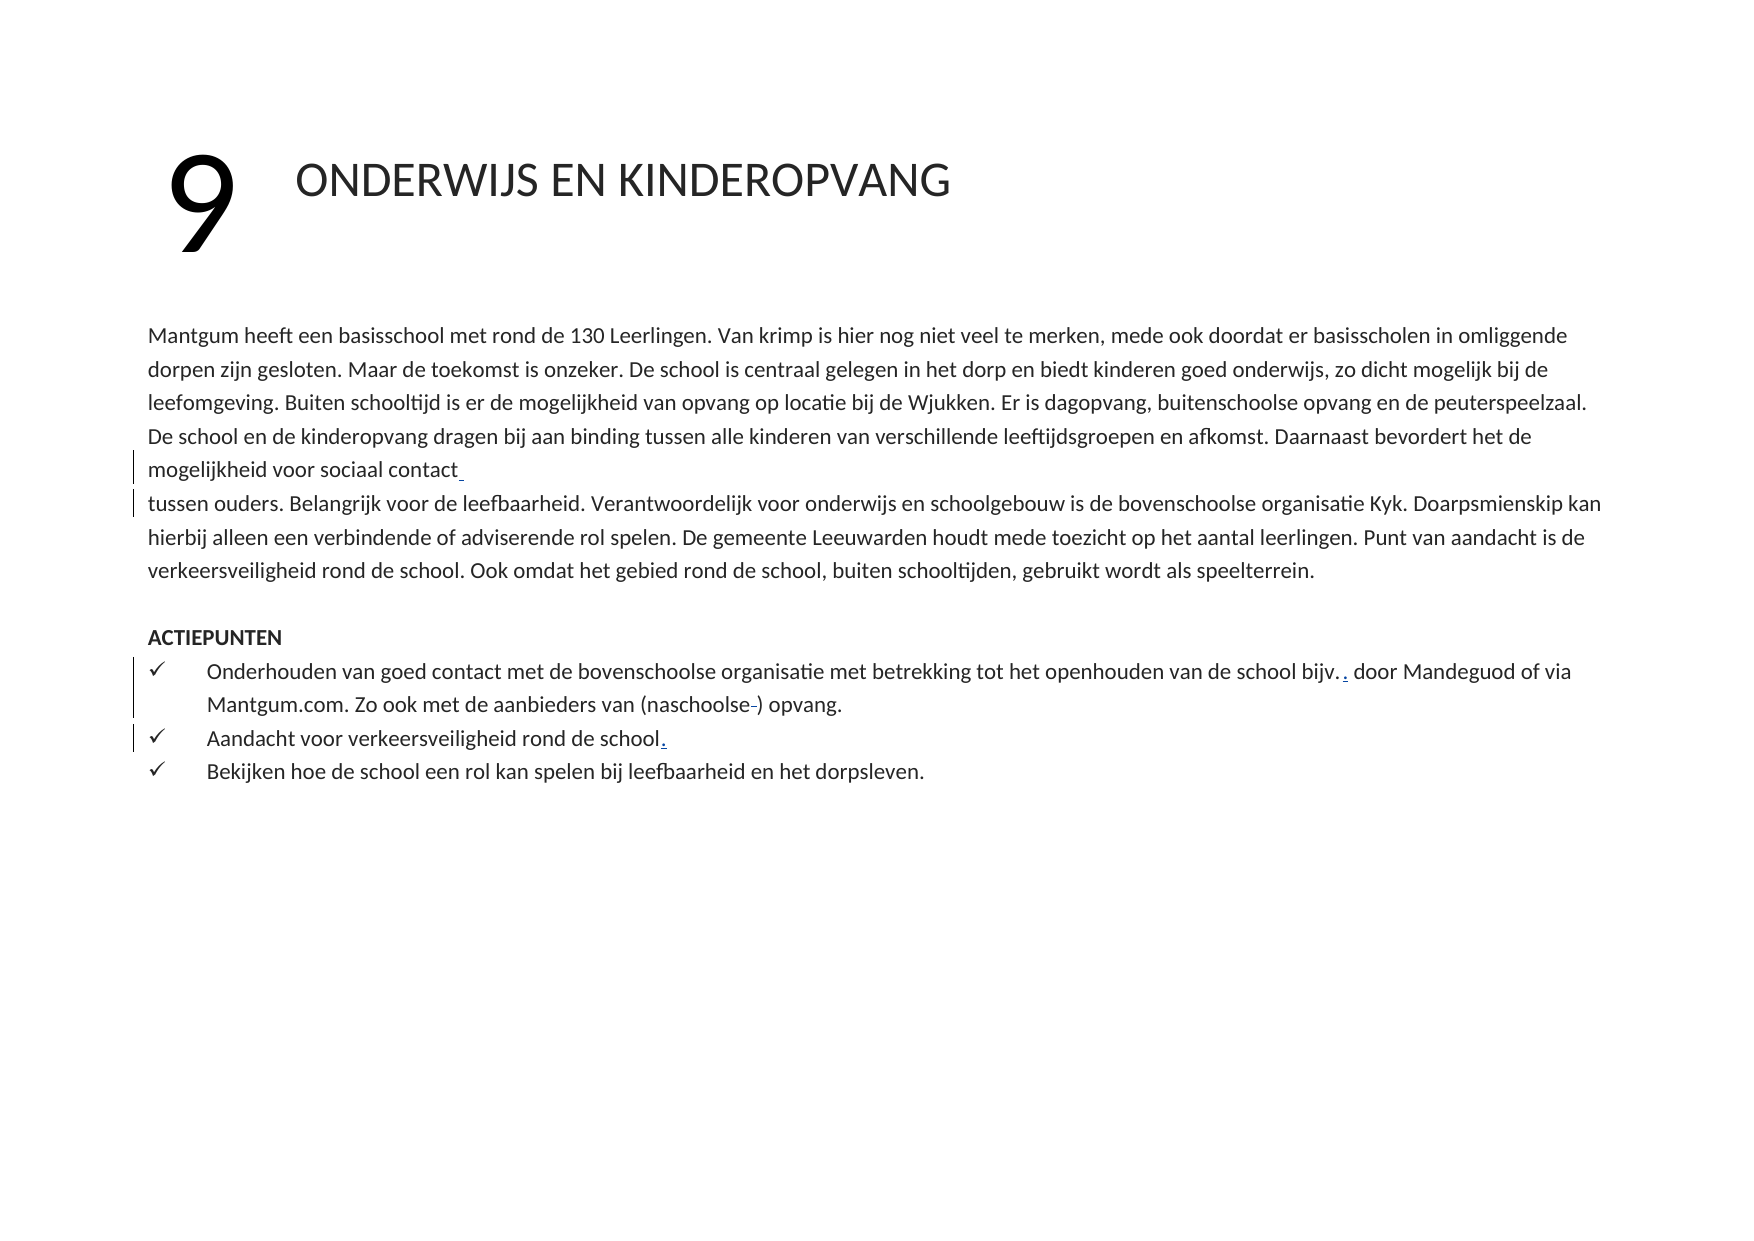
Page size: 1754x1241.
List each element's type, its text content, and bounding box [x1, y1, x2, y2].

text ONDERWIJS EN KINDEROPVANG [221, 148, 1606, 209]
list Aandacht voor verkeersveiligheid rond de school [148, 724, 1606, 752]
text ACTIEPUNTEN [148, 623, 1606, 651]
list Onderhouden van goed contact met de bovenschoolse organisatie met betrekking tot het openhouden van de school bijv. door Mandeguod of via Mantgum.com. Zo ook met de aanbieders van (naschoolse) opvang. [148, 657, 1606, 718]
text tussen ouders. Belangrijk voor de leefbaarheid. Verantwoordelijk voor onderwijs en schoolgebouw is de bovenschoolse organisatie Kyk. Doarpsmienskip kan hierbij alleen een verbindende of adviserende rol spelen. De gemeente Leeuwarden houdt mede toezicht op het aantal leerlingen. Punt van aandacht is de verkeersveiligheid rond de school. Ook omdat het gebied rond de school, buiten schooltijden, gebruikt wordt als speelterrein. [148, 489, 1606, 584]
text Mantgum heeft een basisschool met rond de 130 Leerlingen. Van krimp is hier nog niet veel te merken, mede ook doordat er basisscholen in omliggende dorpen zijn gesloten. Maar de toekomst is onzeker. De school is centraal gelegen in het dorp en biedt kinderen goed onderwijs, zo dicht mogelijk bij de leefomgeving. Buiten schooltijd is er de mogelijkheid van opvang op locatie bij de Wjukken. Er is dagopvang, buitenschoolse opvang en de peuterspeelzaal. De school en de kinderopvang dragen bij aan binding tussen alle kinderen van verschillende leeftijdsgroepen en afkomst. Daarnaast bevordert het de mogelijkheid voor sociaal contact [148, 321, 1606, 484]
list Bekijken hoe de school een rol kan spelen bij leefbaarheid en het dorpsleven. [148, 757, 1606, 786]
